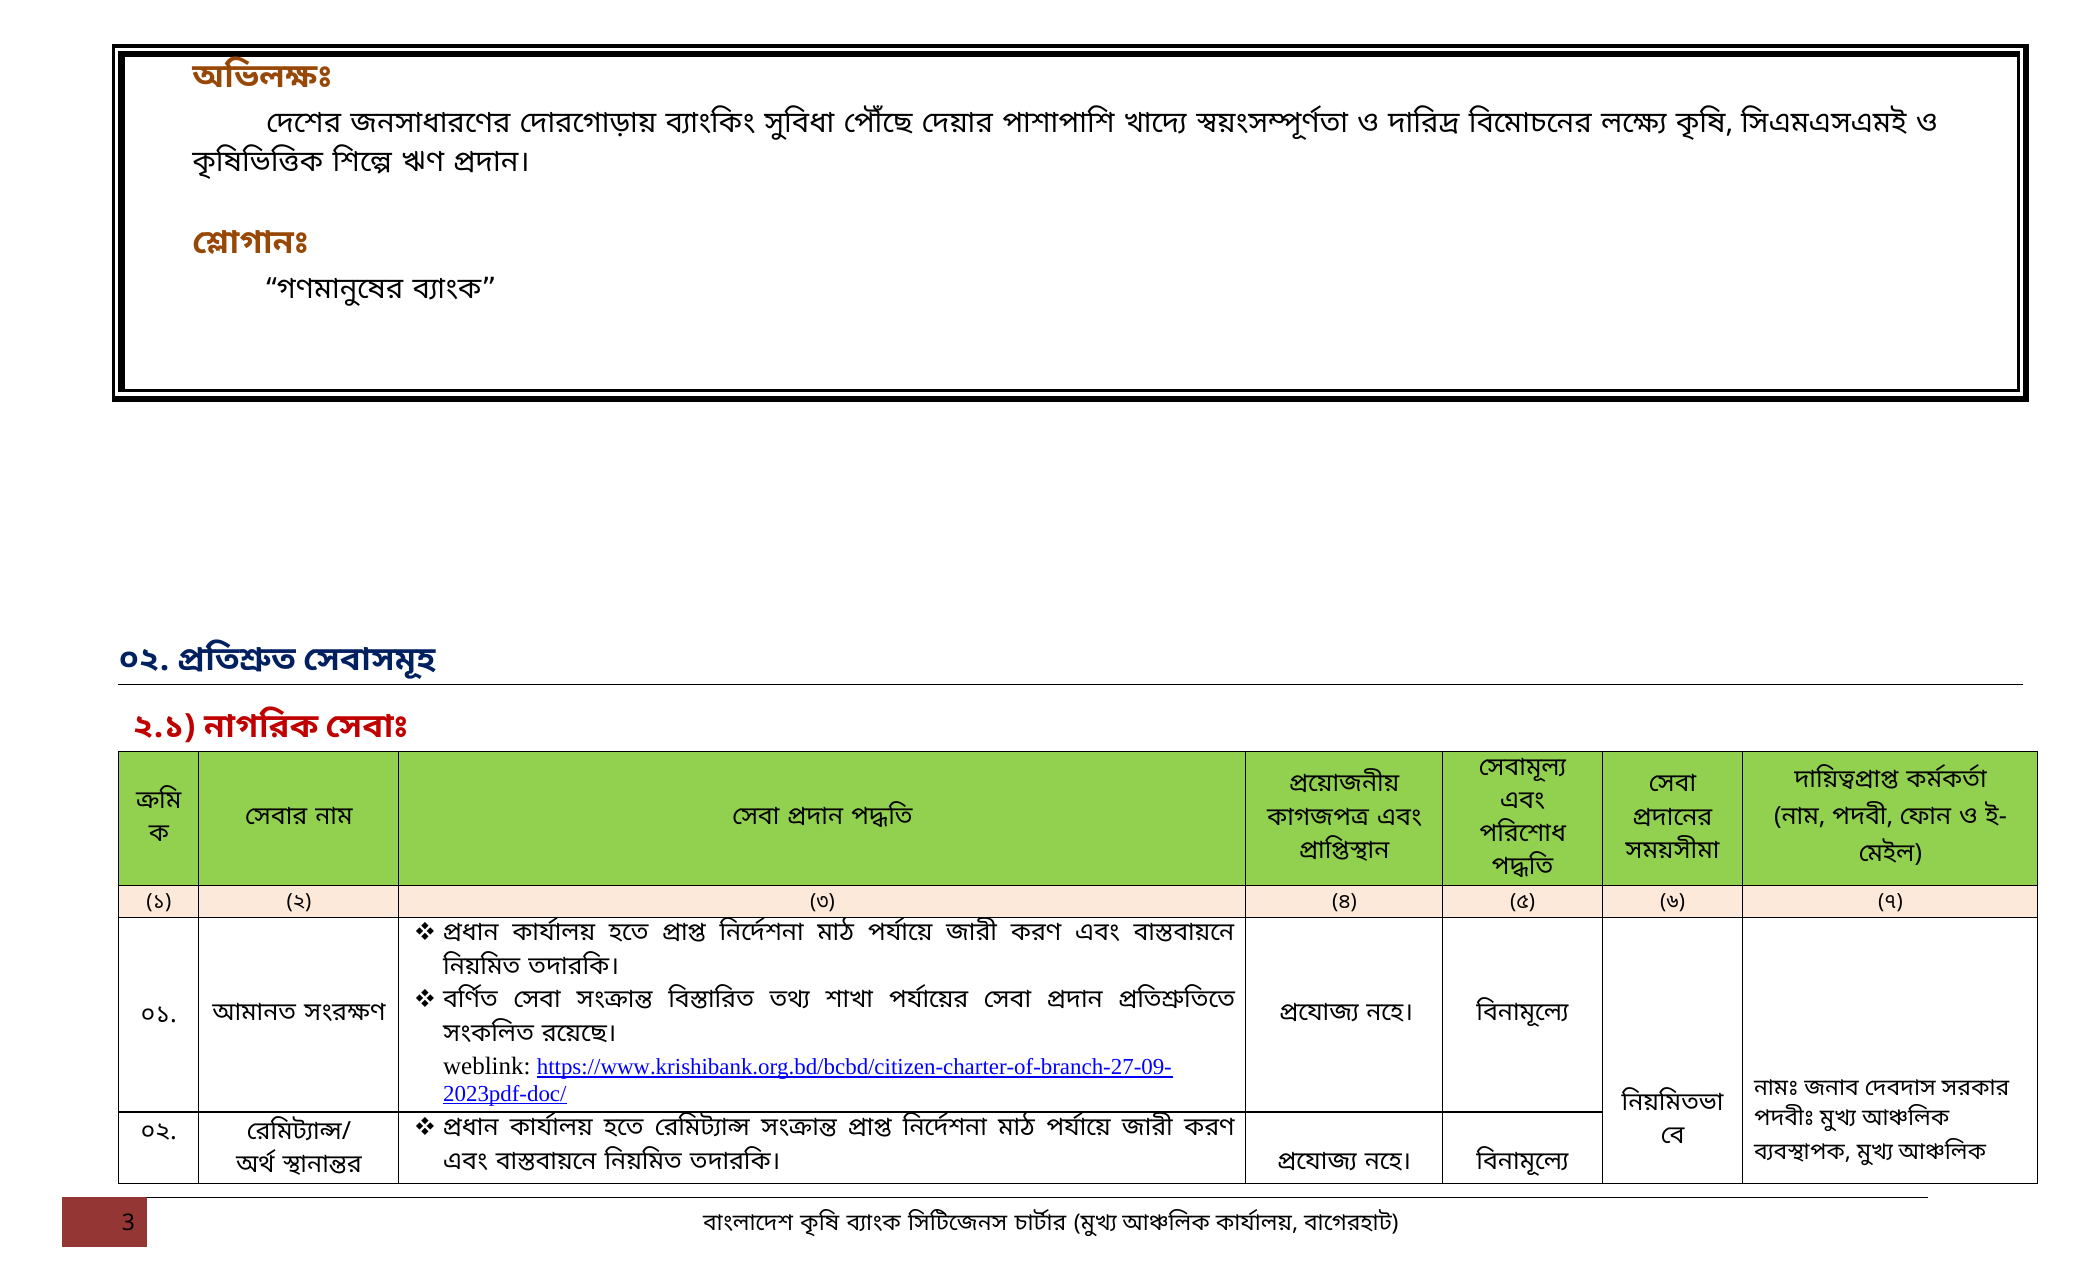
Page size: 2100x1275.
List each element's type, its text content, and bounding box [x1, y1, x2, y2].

table_cell (৪) [1246, 886, 1442, 917]
table_cell আমানত সংরক্ষণ [199, 918, 398, 1111]
table_cell (৭) [1743, 886, 2037, 917]
table_cell (৬) [1603, 886, 1742, 917]
table_cell বিনামূল্যে [1443, 1113, 1602, 1182]
table_cell ০১. [119, 918, 198, 1111]
table_cell (৩) [399, 886, 1245, 917]
table_header প্রয়োজনীয় কাগজপত্র এবং প্রাপ্তিস্থান [1246, 752, 1442, 885]
table_header ০২. প্রতিশ্রুত সেবাসমূহ [118, 635, 2023, 684]
table_cell ০২. [119, 1113, 198, 1182]
table_header ক্রমিক [119, 752, 198, 885]
table_cell (১) [119, 886, 198, 917]
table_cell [399, 1113, 1245, 1182]
table_cell নামঃ জনাব দেবদাস সরকার পদবীঃ মুখ্য আঞ্চলিক ব্যবস্থাপক, মুখ্য আঞ্চলিক কার্যালয়, বাগেরহাট। ফোনঃ +৮৮০২৪৭৭৭৫১৭৫১ ইমেইলঃ crmbagerhat@krishibank.org.bd [1743, 918, 2037, 1182]
table_header সেবা প্রদান পদ্ধতি [399, 752, 1245, 885]
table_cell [199, 1113, 398, 1182]
table_cell প্রধান কার্যালয় হতে প্রাপ্ত নির্দেশনা মাঠ পর্যায়ে জারী করণ এবং বাস্তবায়নে নিয়মিত তদারকি। বর্ণিত সেবা সংক্রান্ত বিস্তারিত তথ্য শাখা পর্যায়ের সেবা প্রদান প্রতিশ্রুতিতে সংকলিত রয়েছে। weblink: https://www.krishibank.org.bd/bcbd/citizen-charter-of-branch-27-09-2023pdf-doc/ [399, 918, 1245, 1111]
table_cell প্রযোজ্য নহে। [1246, 1113, 1442, 1182]
table_cell (৫) [1443, 886, 1602, 917]
table_cell বিনামূল্যে [1443, 918, 1602, 1111]
table_header সেবা প্রদানের সময়সীমা [1603, 752, 1742, 885]
table_header সেবামূল্য এবং পরিশোধ পদ্ধতি [1443, 752, 1602, 885]
table_header দায়িত্বপ্রাপ্ত কর্মকর্তা (নাম, পদবী, ফোন ও ই-মেইল) [1743, 752, 2037, 885]
table_header সেবার নাম [199, 752, 398, 885]
table_cell প্রযোজ্য নহে। [1246, 918, 1442, 1111]
text ২.১) নাগরিক সেবাঃ [74, 702, 2059, 751]
table_cell (২) [199, 886, 398, 917]
table_cell নিয়মিতভাবে [1603, 918, 1742, 1182]
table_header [118, 48, 2023, 389]
